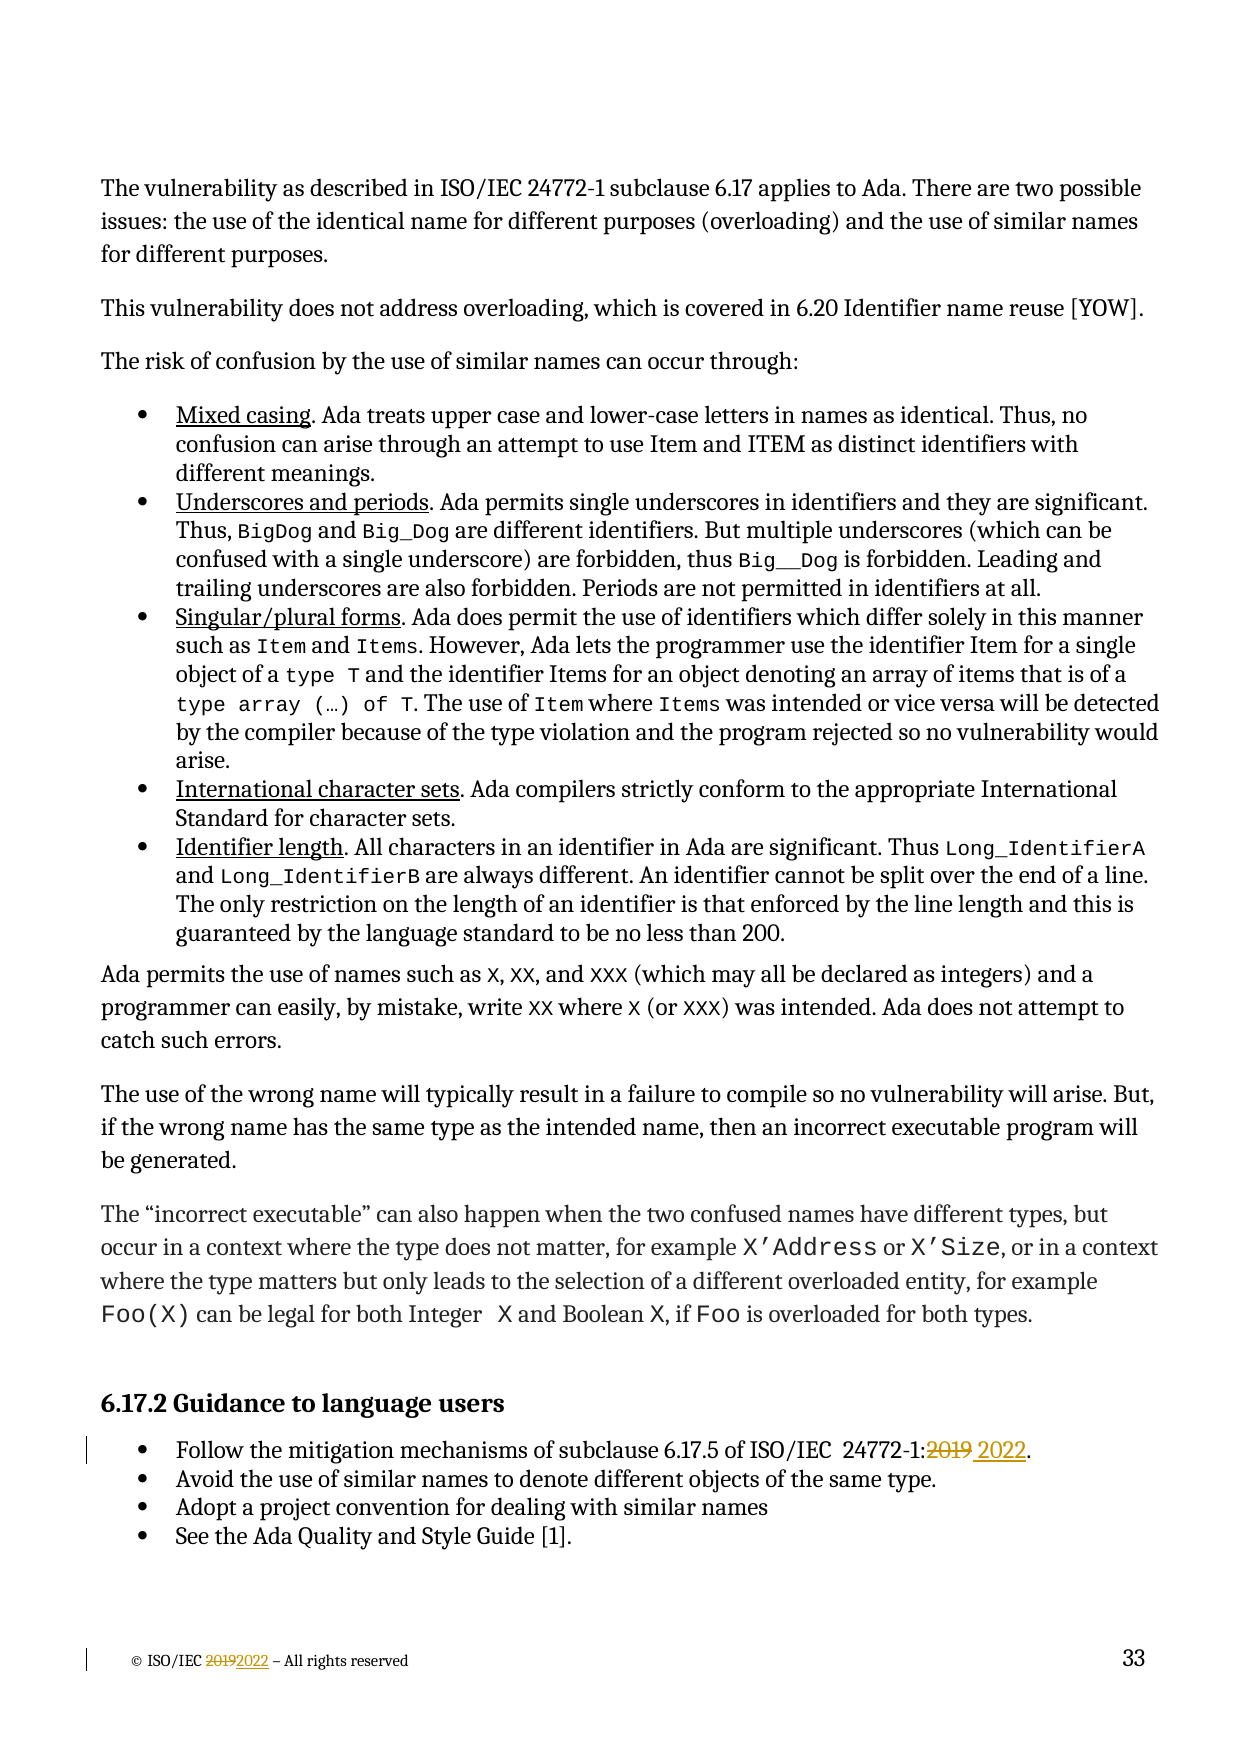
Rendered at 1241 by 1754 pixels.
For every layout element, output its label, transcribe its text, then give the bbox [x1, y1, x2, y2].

list Underscores and periods. Ada permits single underscores in identifiers and they are significant. Thus, BigDog and Big_Dog are different identifiers. But multiple underscores (which can be confused with a single underscore) are forbidden, thus Big__Dog is forbidden. Leading and trailing underscores are also forbidden. Periods are not permitted in identifiers at all. [138, 487, 1164, 602]
text This vulnerability does not address overloading, which is covered in 6.20 Identifier Name Reuse [YOW]. [101, 293, 1164, 322]
list Singular/plural forms. Ada does permit the use of identifiers which differ solely in this manner such as Item and Items. However, Ada lets the programmer use the identifier Item for a single object of a type T and the identifier Items for an object denoting an array of items that is of a type array (…) of T. The use of Item where Items was intended or vice versa will be detected by the compiler because of the type violation and the program rejected so no vulnerability would arise. [138, 602, 1164, 775]
list Adopt a project convention for dealing with similar names [138, 1493, 1164, 1522]
list Avoid the use of similar names to denote different objects of the same type. [138, 1464, 1164, 1493]
list Follow the mitigation mechanisms of subclause 6.17.5 of ISO/IEC 24772-1:. [138, 1436, 1164, 1464]
text The vulnerability as described in ISO/IEC 24772-1 subclause 6.17 applies to Ada. There are two possible issues: the use of the identical name for different purposes (overloading) and the use of similar names for different purposes. [101, 173, 1164, 268]
text The “incorrect executable” can also happen when the two confused names have different types, but occur in a context where the type does not matter, for example X’Address or X’Size, or in a context where the type matters but only leads to the selection of a different overloaded entity, for example Foo(X) can be legal for both Integer X and Boolean X, if Foo is overloaded for both types. [101, 1200, 1164, 1363]
list See the Ada Quality and Style Guide [1]. [138, 1522, 1164, 1551]
text The risk of confusion by the use of similar names can occur through: [101, 347, 1164, 376]
list Identifier length. All characters in an identifier in Ada are significant. Thus Long_IdentifierA and Long_IdentifierB are always different. An identifier cannot be split over the end of a line. The only restriction on the length of an identifier is that enforced by the line length and this is guaranteed by the language standard to be no less than 200. [138, 832, 1164, 947]
list International character sets. Ada compilers strictly conform to the appropriate International Standard for character sets. [138, 775, 1164, 832]
list Mixed casing. Ada treats upper case and lower-case letters in names as identical. Thus, no confusion can arise through an attempt to use Item and ITEM as distinct identifiers with different meanings. [138, 401, 1164, 487]
text The use of the wrong name will typically result in a failure to compile so no vulnerability will arise. But, if the wrong name has the same type as the intended name, then an incorrect executable program will be generated. [101, 1080, 1164, 1174]
subtitle 6.17.2 Guidance to language users [101, 1388, 1164, 1419]
text Ada permits the use of names such as X, XX, and XXX (which may all be declared as integers) and a programmer can easily, by mistake, write XX where X (or XXX) was intended. Ada does not attempt to catch such errors. [101, 960, 1164, 1055]
